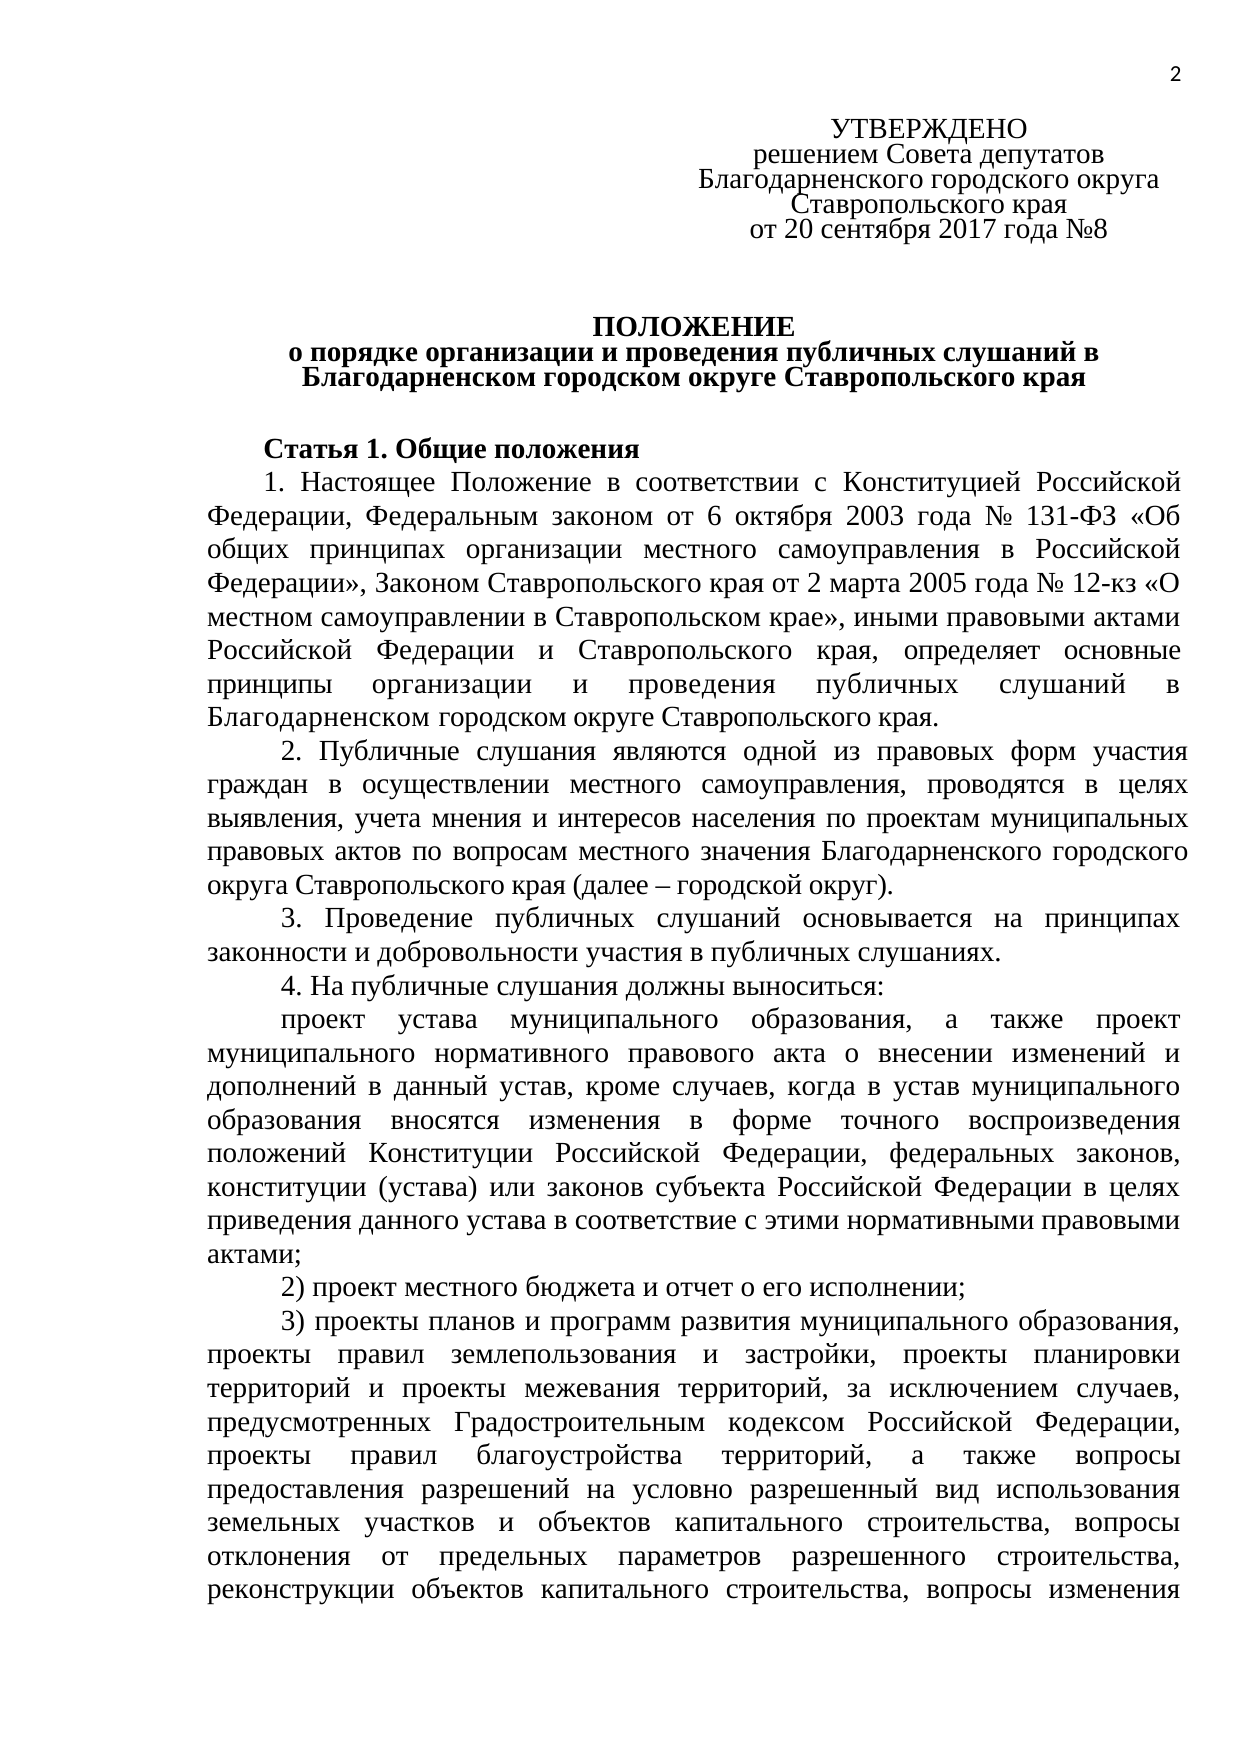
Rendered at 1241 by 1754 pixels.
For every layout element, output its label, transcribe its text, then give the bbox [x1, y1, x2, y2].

title Статья 1. Общие положения [207, 431, 1181, 464]
text о порядке организации и проведения публичных слушаний в Благодарненском городском округе Ставропольского края [207, 341, 1181, 391]
text 3. Проведение публичных слушаний основывается на принципах законности и добровольности участия в публичных слушаниях. [207, 901, 1181, 968]
text ПОЛОЖЕНИЕ [207, 316, 1181, 341]
text проект устава муниципального образования, а также проект муниципального нормативного правового акта о внесении изменений и дополнений в данный устав, кроме случаев, когда в устав муниципального образования вносятся изменения в форме точного воспроизведения положений Конституции Российской Федерации, федеральных законов, конституции (устава) или законов субъекта Российской Федерации в целях приведения данного устава в соответствие с этими нормативными правовыми актами; [207, 1001, 1181, 1269]
text 4. На публичные слушания должны выноситься: [207, 968, 1181, 1001]
text 1. Настоящее Положение в соответствии с Конституцией Российской Федерации, Федеральным законом от 6 октября 2003 года № 131-ФЗ «Об общих принципах организации местного самоуправления в Российской Федерации», Законом Ставропольского края от 2 марта 2005 года № 12-кз «О местном самоуправлении в Ставропольском крае», иными правовыми актами Российской Федерации и Ставропольского края, определяет основные принципы организации и проведения публичных слушаний в Благодарненском городском округе Ставропольского края. [207, 464, 1181, 733]
text 2. Публичные слушания являются одной из правовых форм участия граждан в осуществлении местного самоуправления, проводятся в целях выявления, учета мнения и интересов населения по проектам муниципальных правовых актов по вопросам местного значения Благодарненского городского округа Ставропольского края (далее – городской округ). [207, 733, 1189, 901]
text 2) проект местного бюджета и отчет о его исполнении; [207, 1269, 1181, 1303]
table_header УТВЕРЖДЕНО решением Совета депутатов Благодарненского городского округа Ставропольского края от 20 сентября 2017 года №8 [679, 118, 1178, 243]
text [207, 1303, 1181, 1605]
